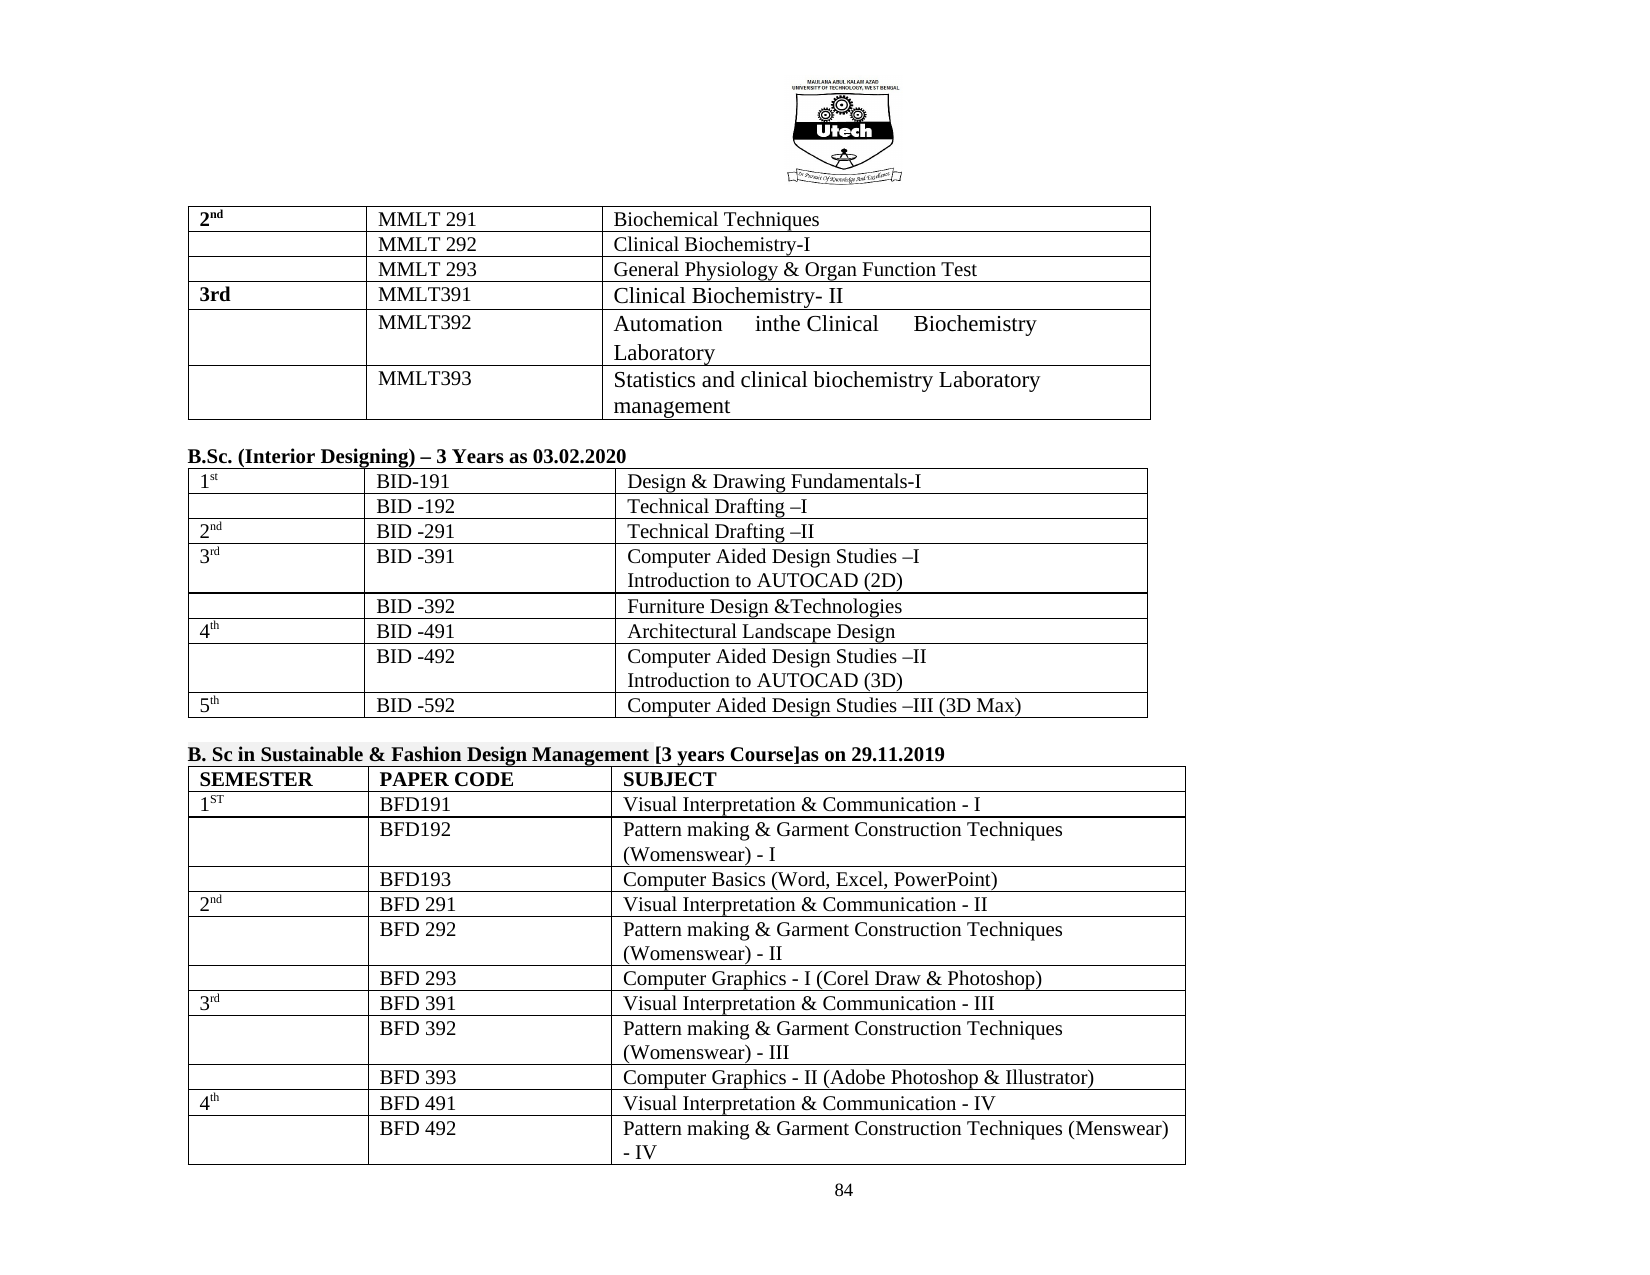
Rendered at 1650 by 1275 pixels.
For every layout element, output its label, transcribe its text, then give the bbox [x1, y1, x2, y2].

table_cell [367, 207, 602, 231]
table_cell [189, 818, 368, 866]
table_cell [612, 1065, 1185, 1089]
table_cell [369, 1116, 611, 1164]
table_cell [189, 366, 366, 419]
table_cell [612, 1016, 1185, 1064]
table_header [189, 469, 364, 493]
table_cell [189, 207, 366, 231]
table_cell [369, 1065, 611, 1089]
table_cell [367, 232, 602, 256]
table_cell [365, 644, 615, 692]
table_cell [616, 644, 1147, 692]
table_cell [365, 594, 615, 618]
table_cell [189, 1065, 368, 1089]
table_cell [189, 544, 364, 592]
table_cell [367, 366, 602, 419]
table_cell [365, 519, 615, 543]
picture [784, 75, 904, 185]
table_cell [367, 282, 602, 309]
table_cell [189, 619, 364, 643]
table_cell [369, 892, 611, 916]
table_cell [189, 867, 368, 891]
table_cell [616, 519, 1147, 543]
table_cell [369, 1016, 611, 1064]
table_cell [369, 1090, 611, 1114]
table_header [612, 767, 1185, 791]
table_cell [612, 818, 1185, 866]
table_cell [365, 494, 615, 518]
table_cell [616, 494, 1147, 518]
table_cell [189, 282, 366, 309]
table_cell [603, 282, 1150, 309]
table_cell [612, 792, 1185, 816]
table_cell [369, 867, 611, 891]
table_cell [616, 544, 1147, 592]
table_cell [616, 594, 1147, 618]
text B. Sc in Sustainable & Fashion Design Management [3 years Course]as on 29.11.2019 [654, 742, 1500, 766]
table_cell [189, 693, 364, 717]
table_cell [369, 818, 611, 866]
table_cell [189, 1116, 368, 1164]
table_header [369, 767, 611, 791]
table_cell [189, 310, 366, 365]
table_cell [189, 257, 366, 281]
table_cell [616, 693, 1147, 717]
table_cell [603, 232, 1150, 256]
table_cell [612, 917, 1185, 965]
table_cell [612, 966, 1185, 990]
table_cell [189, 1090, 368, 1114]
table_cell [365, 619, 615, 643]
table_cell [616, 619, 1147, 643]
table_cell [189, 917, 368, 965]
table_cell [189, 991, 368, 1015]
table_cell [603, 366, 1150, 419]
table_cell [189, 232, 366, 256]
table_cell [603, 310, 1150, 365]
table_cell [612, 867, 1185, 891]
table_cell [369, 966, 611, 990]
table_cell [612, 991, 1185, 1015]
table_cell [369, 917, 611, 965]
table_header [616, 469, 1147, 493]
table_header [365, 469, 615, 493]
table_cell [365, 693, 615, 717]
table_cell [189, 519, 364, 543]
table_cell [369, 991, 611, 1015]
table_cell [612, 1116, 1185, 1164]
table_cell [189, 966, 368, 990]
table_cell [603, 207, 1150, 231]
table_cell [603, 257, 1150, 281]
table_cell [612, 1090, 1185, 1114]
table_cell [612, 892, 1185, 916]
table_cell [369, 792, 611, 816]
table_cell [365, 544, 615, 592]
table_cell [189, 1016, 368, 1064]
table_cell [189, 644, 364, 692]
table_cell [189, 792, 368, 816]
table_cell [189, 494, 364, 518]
text B.Sc. (Interior Designing) – 3 Years as 03.02.2020 [187, 444, 1500, 468]
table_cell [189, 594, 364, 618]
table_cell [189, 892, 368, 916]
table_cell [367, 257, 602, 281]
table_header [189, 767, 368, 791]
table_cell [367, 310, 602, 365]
